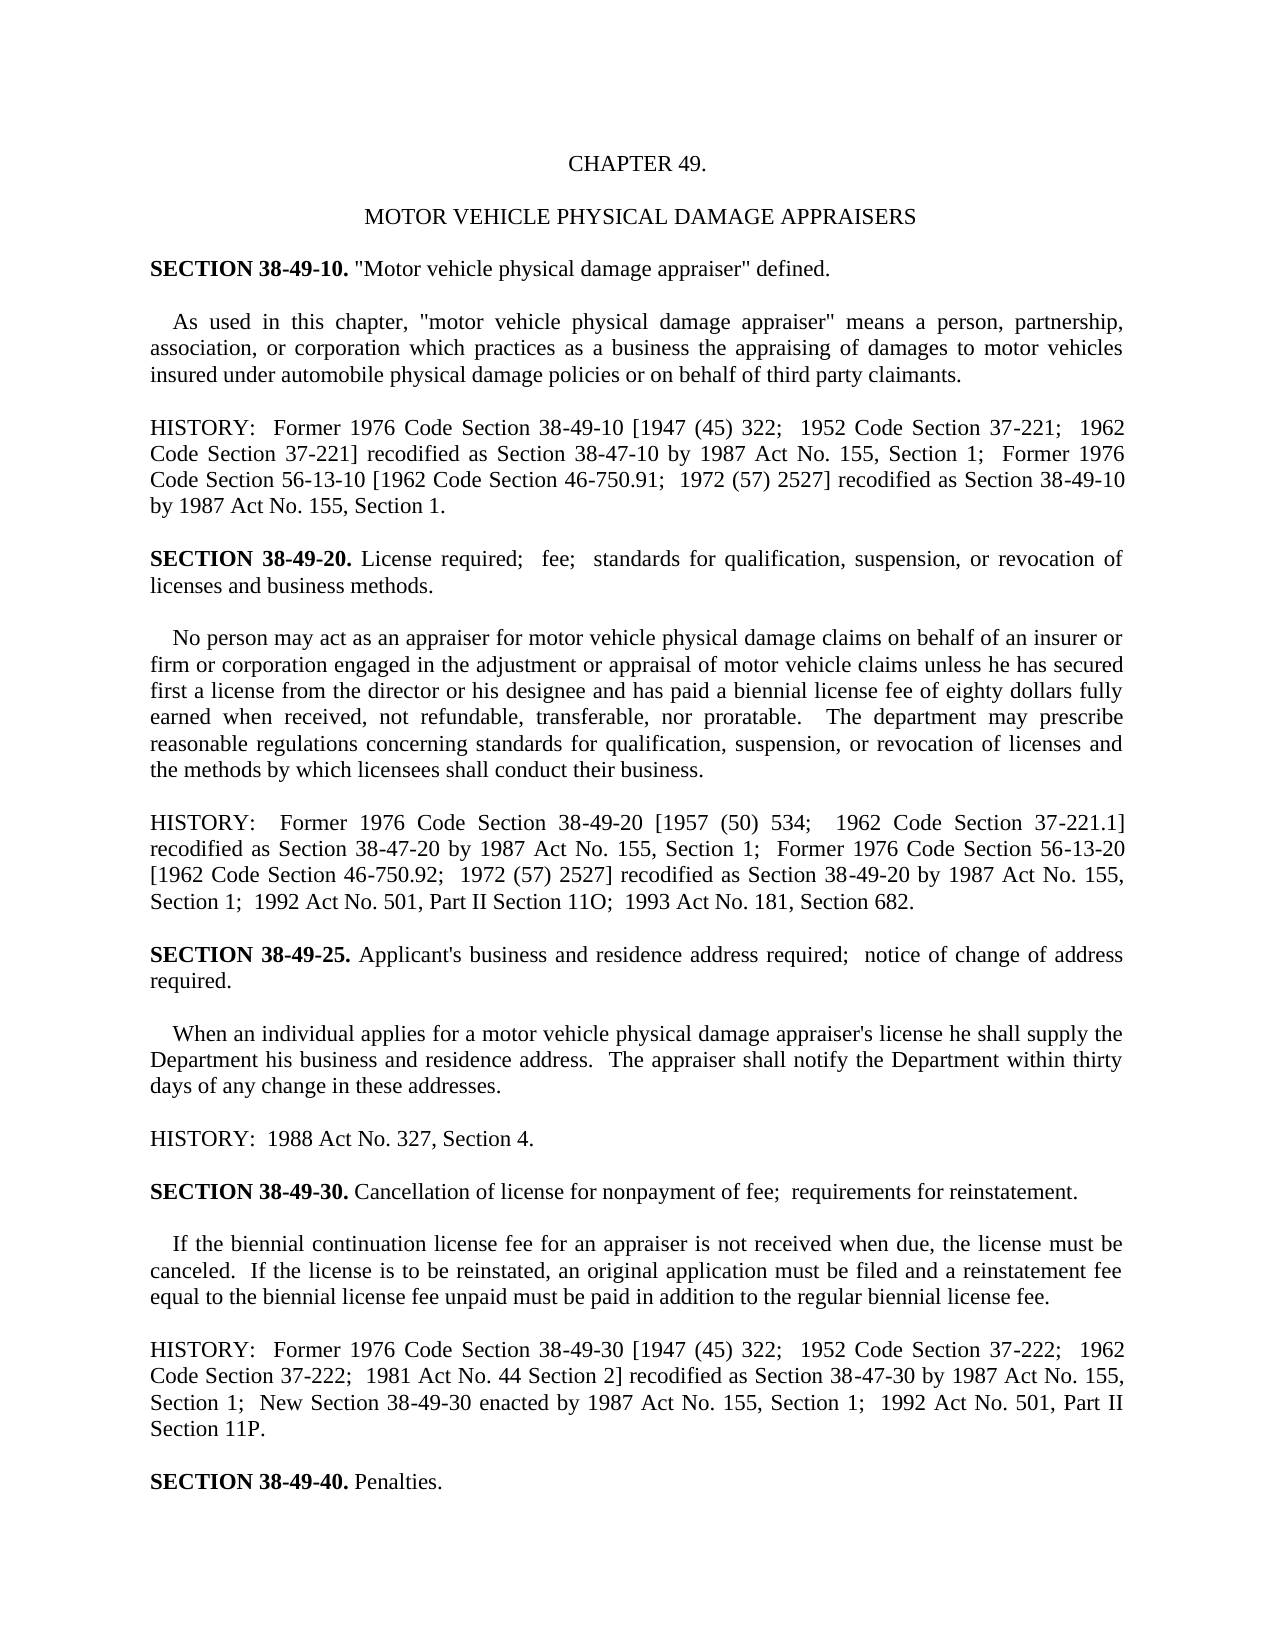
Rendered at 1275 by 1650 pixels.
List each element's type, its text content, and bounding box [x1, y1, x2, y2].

text No person may act as an appraiser for motor vehicle physical damage claims on behalf of an insurer or firm or corporation engaged in the adjustment or appraisal of motor vehicle claims unless he has secured first a license from the director or his designee and has paid a biennial license fee of eighty dollars fully earned when received, not refundable, transferable, nor proratable. The department may prescribe reasonable regulations concerning standards for qualification, suspension, or revocation of licenses and the methods by which licensees shall conduct their business. [150, 624, 1125, 782]
text SECTION 38-49-10. "Motor vehicle physical damage appraiser" defined. [150, 255, 1125, 282]
text MOTOR VEHICLE PHYSICAL DAMAGE APPRAISERS [150, 203, 1125, 229]
text If the biennial continuation license fee for an appraiser is not received when due, the license must be canceled. If the license is to be reinstated, an original application must be filed and a reinstatement fee equal to the biennial license fee unpaid must be paid in addition to the regular biennial license fee. [150, 1231, 1125, 1309]
text When an individual applies for a motor vehicle physical damage appraiser's license he shall supply the Department his business and residence address. The appraiser shall notify the Department within thirty days of any change in these addresses. [150, 1020, 1125, 1099]
text HISTORY: Former 1976 Code Section 38-49-30 [1947 (45) 322; 1952 Code Section 37-222; 1962 Code Section 37-222; 1981 Act No. 44 Section 2] recodified as Section 38-47-30 by 1987 Act No. 155, Section 1; New Section 38-49-30 enacted by 1987 Act No. 155, Section 1; 1992 Act No. 501, Part II Section 11P. [150, 1336, 1125, 1441]
text HISTORY: Former 1976 Code Section 38-49-10 [1947 (45) 322; 1952 Code Section 37-221; 1962 Code Section 37-221] recodified as Section 38-47-10 by 1987 Act No. 155, Section 1; Former 1976 Code Section 56-13-10 [1962 Code Section 46-750.91; 1972 (57) 2527] recodified as Section 38-49-10 by 1987 Act No. 155, Section 1. [150, 413, 1125, 519]
text As used in this chapter, "motor vehicle physical damage appraiser" means a person, partnership, association, or corporation which practices as a business the appraising of damages to motor vehicles insured under automobile physical damage policies or on behalf of third party claimants. [150, 308, 1125, 387]
text HISTORY: Former 1976 Code Section 38-49-20 [1957 (50) 534; 1962 Code Section 37-221.1] recodified as Section 38-47-20 by 1987 Act No. 155, Section 1; Former 1976 Code Section 56-13-20 [1962 Code Section 46-750.92; 1972 (57) 2527] recodified as Section 38-49-20 by 1987 Act No. 155, Section 1; 1992 Act No. 501, Part II Section 11O; 1993 Act No. 181, Section 682. [150, 809, 1125, 914]
text SECTION 38-49-30. Cancellation of license for nonpayment of fee; requirements for reinstatement. [150, 1178, 1125, 1204]
text SECTION 38-49-40. Penalties. [150, 1468, 1125, 1494]
text HISTORY: 1988 Act No. 327, Section 4. [150, 1125, 1125, 1151]
text SECTION 38-49-25. Applicant's business and residence address required; notice of change of address required. [150, 941, 1125, 993]
text CHAPTER 49. [150, 150, 1125, 176]
text SECTION 38-49-20. License required; fee; standards for qualification, suspension, or revocation of licenses and business methods. [150, 545, 1125, 598]
